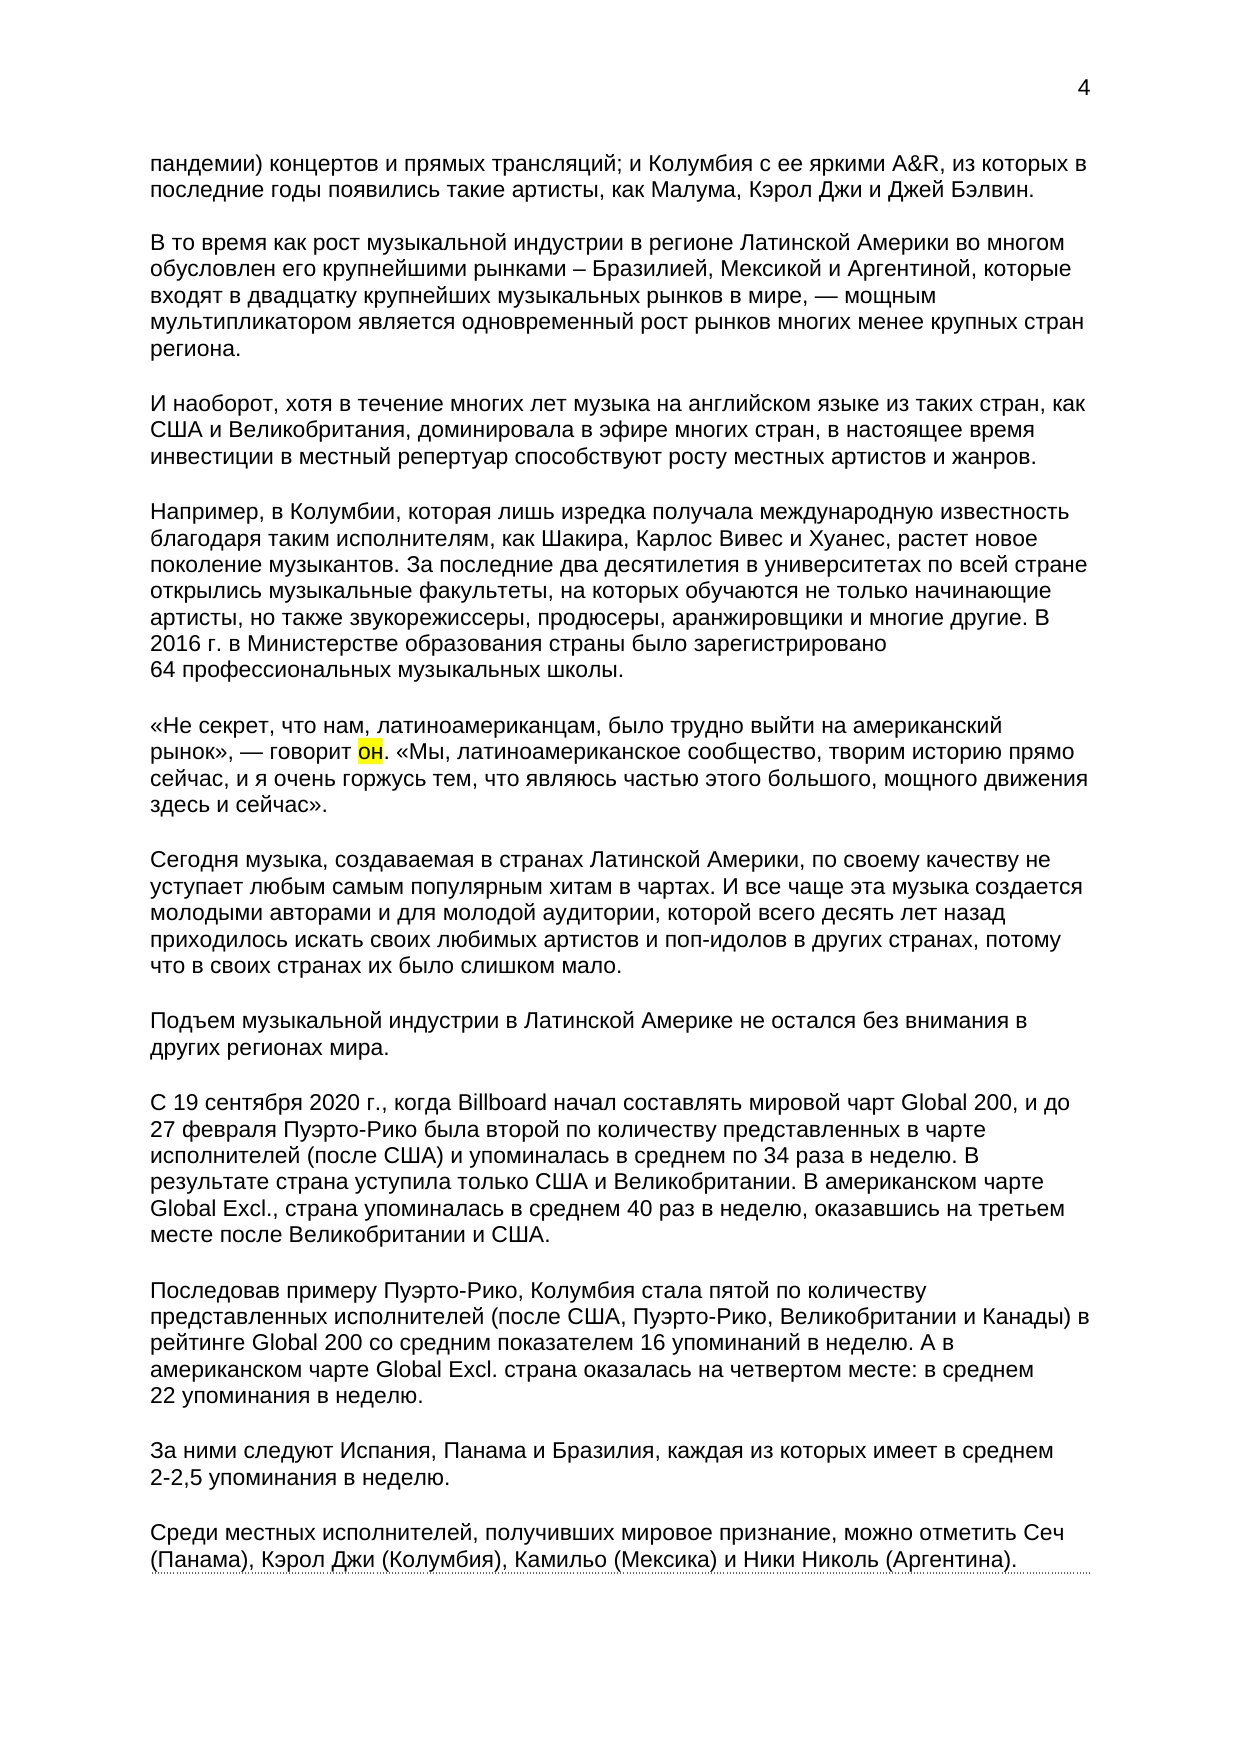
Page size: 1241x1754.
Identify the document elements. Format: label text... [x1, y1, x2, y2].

text В то время как рост музыкальной индустрии в регионе Латинской Америки во многом обусловлен его крупнейшими рынками – Бразилией, Мексикой и Аргентиной, которые входят в двадцатку крупнейших музыкальных рынков в мире, — мощным мультипликатором является одновременный рост рынков многих менее крупных стран региона. [150, 229, 1090, 361]
text С 19 сентября 2020 г., когда Billboard начал составлять мировой чарт Global 200, и до 27 февраля Пуэрто-Рико была второй по количеству представленных в чарте исполнителей (после США) и упоминалась в среднем по 34 раза в неделю. В результате страна уступила только США и Великобритании. В американском чарте Global Excl., страна упоминалась в среднем 40 раз в неделю, оказавшись на третьем месте после Великобритании и США. [150, 1089, 1090, 1247]
text Сегодня музыка, создаваемая в странах Латинской Америки, по своему качеству не уступает любым самым популярным хитам в чартах. И все чаще эта музыка создается молодыми авторами и для молодой аудитории, которой всего десять лет назад приходилось искать своих любимых артистов и поп-идолов в других странах, потому что в своих странах их было слишком мало. [150, 846, 1090, 978]
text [150, 150, 1090, 203]
text Последовав примеру Пуэрто-Рико, Колумбия стала пятой по количеству представленных исполнителей (после США, Пуэрто-Рико, Великобритании и Канады) в рейтинге Global 200 со средним показателем 16 упоминаний в неделю. А в американском чарте Global Excl. страна оказалась на четвертом месте: в среднем 22 упоминания в неделю. [150, 1277, 1090, 1408]
text Среди местных исполнителей, получивших мировое признание, можно отметить Сеч (Панама), Кэрол Джи (Колумбия), Камильо (Мексика) и Ники Николь (Аргентина). [150, 1519, 1090, 1574]
text Подъем музыкальной индустрии в Латинской Америке не остался без внимания в других регионах мира. [150, 1007, 1090, 1060]
text «Не секрет, что нам, латиноамериканцам, было трудно выйти на американский рынок», — говорит он. «Мы, латиноамериканское сообщество, творим историю прямо сейчас, и я очень горжусь тем, что являюсь частью этого большого, мощного движения здесь и сейчас». [150, 712, 1090, 817]
text За ними следуют Испания, Панама и Бразилия, каждая из которых имеет в среднем 2-2,5 упоминания в неделю. [150, 1437, 1090, 1490]
text И наоборот, хотя в течение многих лет музыка на английском языке из таких стран, как США и Великобритания, доминировала в эфире многих стран, в настоящее время инвестиции в местный репертуар способствуют росту местных артистов и жанров. [150, 390, 1090, 469]
text Например, в Колумбии, которая лишь изредка получала международную известность благодаря таким исполнителям, как Шакира, Карлос Вивес и Хуанес, растет новое поколение музыкантов. За последние два десятилетия в университетах по всей стране открылись музыкальные факультеты, на которых обучаются не только начинающие артисты, но также звукорежиссеры, продюсеры, аранжировщики и многие другие. В 2016 г. в Министерстве образования страны было зарегистрировано 64 профессиональных музыкальных школы. [150, 498, 1090, 683]
